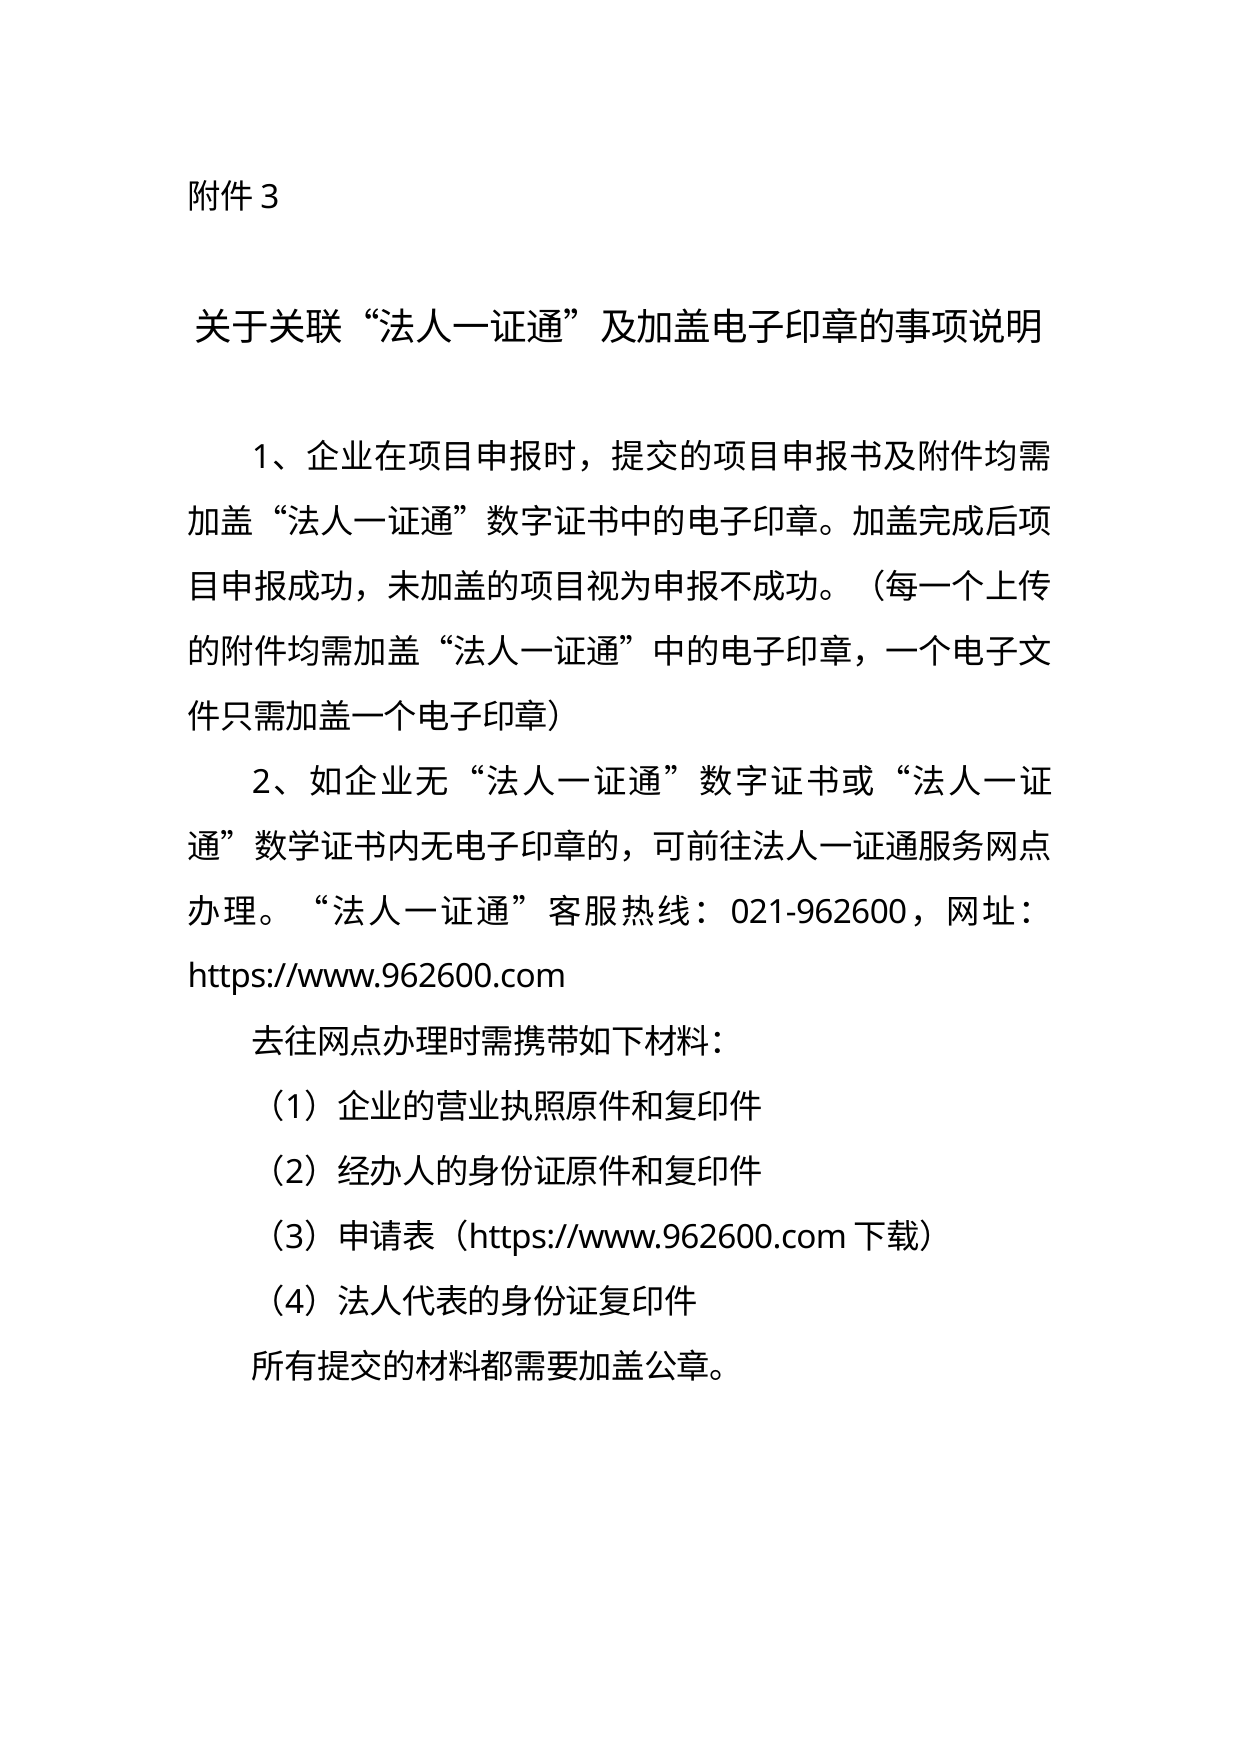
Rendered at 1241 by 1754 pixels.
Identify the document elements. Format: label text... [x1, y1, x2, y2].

text （2）经办人的身份证原件和复印件 [187, 1137, 1053, 1202]
text 所有提交的材料都需要加盖公章。 [187, 1332, 1053, 1397]
text 1、企业在项目申报时，提交的项目申报书及附件均需加盖“法人一证通”数字证书中的电子印章。加盖完成后项目申报成功，未加盖的项目视为申报不成功。（每一个上传的附件均需加盖“法人一证通”中的电子印章，一个电子文件只需加盖一个电子印章） [187, 422, 1053, 747]
text 附件3 [187, 162, 1053, 227]
text （3）申请表（https://www.962600.com下载） [187, 1202, 1053, 1267]
text 去往网点办理时需携带如下材料： [187, 1007, 1053, 1072]
text （1）企业的营业执照原件和复印件 [187, 1072, 1053, 1137]
text （4）法人代表的身份证复印件 [187, 1267, 1053, 1332]
text 2、如企业无“法人一证通”数字证书或“法人一证通”数学证书内无电子印章的，可前往法人一证通服务网点办理。“法人一证通”客服热线：021-962600，网址：https://www.962600.com [187, 747, 1053, 1007]
text 关于关联“法人一证通”及加盖电子印章的事项说明 [187, 292, 1051, 357]
